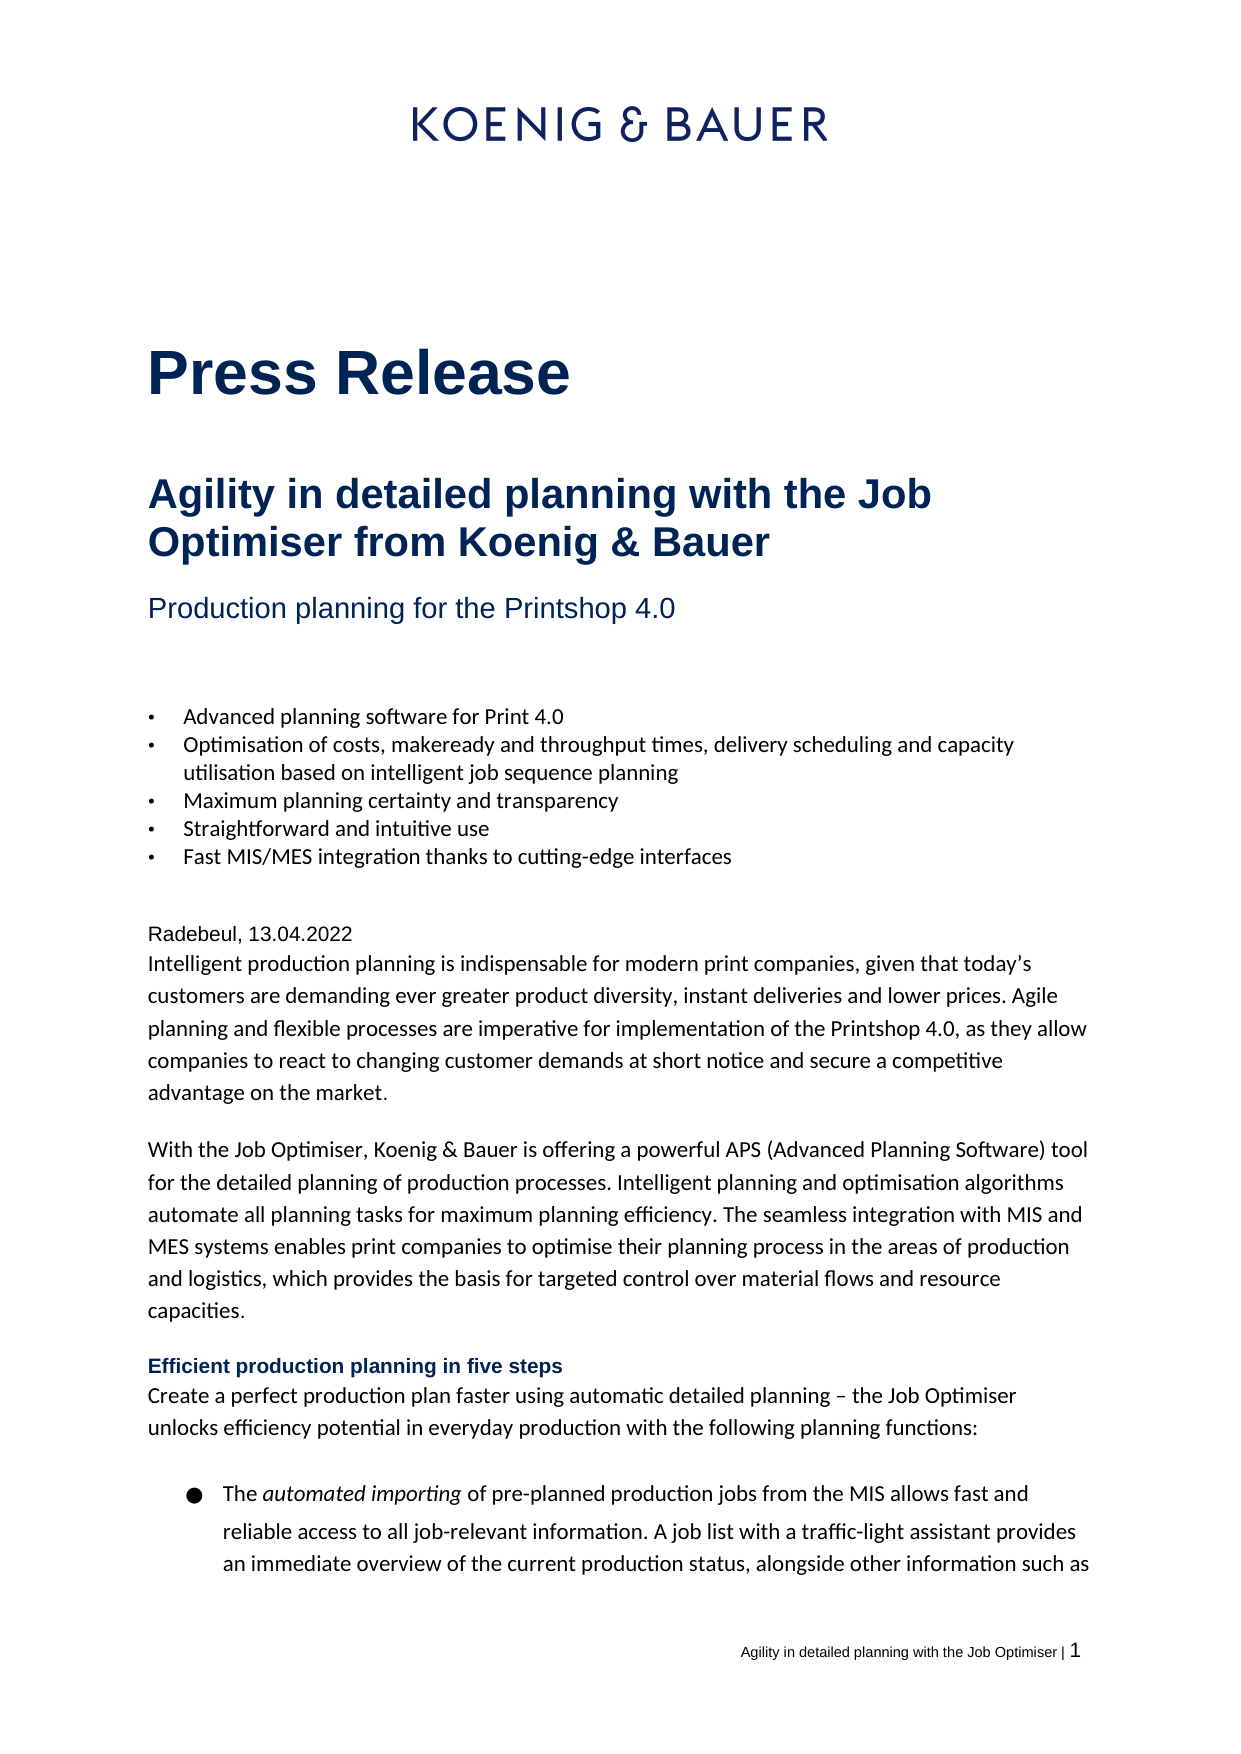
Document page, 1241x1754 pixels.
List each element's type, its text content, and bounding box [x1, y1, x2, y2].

text Radebeul, 13.04.2022 Intelligent production planning is indispensable for modern print companies, given that today’s customers are demanding ever greater product diversity, instant deliveries and lower prices. Agile planning and flexible processes are imperative for implementation of the Printshop 4.0, as they allow companies to react to changing customer demands at short notice and secure a competitive advantage on the market. [148, 870, 1092, 1106]
text Create a perfect production plan faster using automatic detailed planning – the Job Optimiser unlocks efficiency potential in everyday production with the following planning functions: [148, 1381, 1092, 1441]
subtitle Production planning for the Printshop 4.0 [148, 591, 1092, 624]
title Press Release [148, 336, 1092, 407]
list Advanced planning software for Print 4.0 [148, 702, 1092, 730]
text With the Job Optimiser, Koenig & Bauer is offering a powerful APS (Advanced Planning Software) tool for the detailed planning of production processes. Intelligent planning and optimisation algorithms automate all planning tasks for maximum planning efficiency. The seamless integration with MIS and MES systems enables print companies to optimise their planning process in the areas of production and logistics, which provides the basis for targeted control over material flows and resource capacities. [148, 1135, 1092, 1324]
list Fast MIS/MES integration thanks to cutting-edge interfaces [148, 842, 1092, 870]
subtitle Efficient production planning in five steps [148, 1353, 1092, 1377]
list Optimisation of costs, makeready and throughput times, delivery scheduling and capacity utilisation based on intelligent job sequence planning [148, 730, 1092, 786]
subtitle Agility in detailed planning with the Job Optimiser from Koenig & Bauer [148, 470, 1092, 566]
list Maximum planning certainty and transparency [148, 786, 1092, 814]
picture [413, 106, 828, 142]
list Straightforward and intuitive use [148, 814, 1092, 842]
